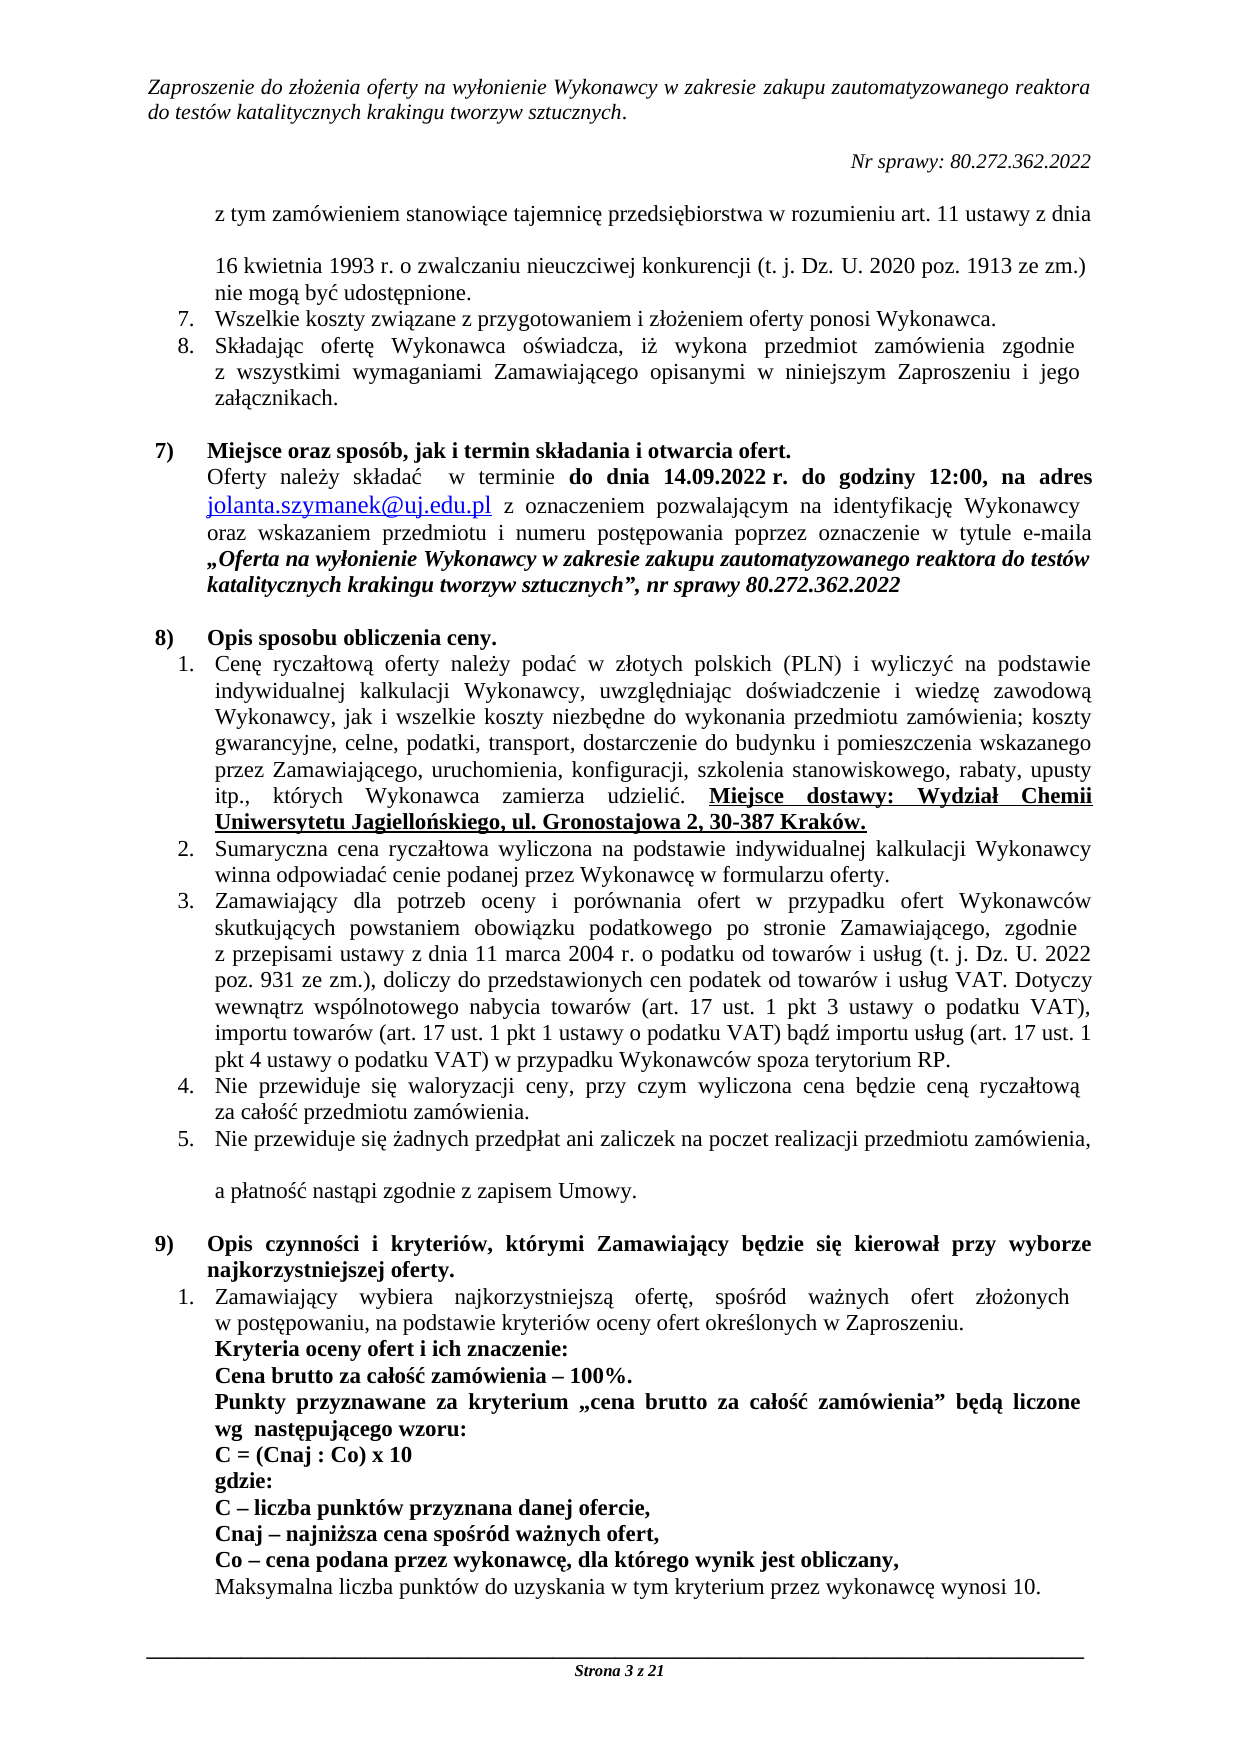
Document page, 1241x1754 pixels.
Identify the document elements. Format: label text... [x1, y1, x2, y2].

text Oferty należy składać w terminie do dnia 14.09.2022 r. do godziny 12:00, na adres jolanta.szymanek@uj.edu.pl z oznaczeniem pozwalającym na identyfikację Wykonawcy oraz wskazaniem przedmiotu i numeru postępowania poprzez oznaczenie w tytule e-maila „Oferta na wyłonienie Wykonawcy w zakresie zakupu zautomatyzowanego reaktora do testów katalitycznych krakingu tworzyw sztucznych”, nr sprawy 80.272.362.2022 [207, 463, 1093, 598]
list Miejsce oraz sposób, jak i termin składania i otwarcia ofert. [154, 437, 1093, 463]
list Składając ofertę Wykonawca oświadcza, iż wykona przedmiot zamówienia zgodnie z wszystkimi wymaganiami Zamawiającego opisanymi w niniejszym Zaproszeniu i jego załącznikach. [177, 332, 1093, 411]
list gdzie: [214, 1467, 1093, 1494]
list Kryteria oceny ofert i ich znaczenie: [214, 1336, 1093, 1362]
list Maksymalna liczba punktów do uzyskania w tym kryterium przez wykonawcę wynosi 10. [214, 1573, 1093, 1599]
list C – liczba punktów przyznana danej ofercie, [214, 1494, 1093, 1520]
list Punkty przyznawane za kryterium „cena brutto za całość zamówienia” będą liczone wg następującego wzoru: [214, 1388, 1093, 1441]
list Nie przewiduje się waloryzacji ceny, przy czym wyliczona cena będzie ceną ryczałtową za całość przedmiotu zamówienia. [177, 1072, 1093, 1125]
list Opis czynności i kryteriów, którymi Zamawiający będzie się kierował przy wyborze najkorzystniejszej oferty. [154, 1230, 1093, 1283]
list Cena brutto za całość zamówienia – 100%. [214, 1362, 1093, 1388]
list Sumaryczna cena ryczałtowa wyliczona na podstawie indywidualnej kalkulacji Wykonawcy winna odpowiadać cenie podanej przez Wykonawcę w formularzu oferty. [177, 835, 1093, 887]
list Nie przewiduje się żadnych przedpłat ani zaliczek na poczet realizacji przedmiotu zamówienia, a płatność nastąpi zgodnie z zapisem Umowy. [177, 1125, 1093, 1204]
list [177, 200, 1093, 305]
list Zamawiający dla potrzeb oceny i porównania ofert w przypadku ofert Wykonawców skutkujących powstaniem obowiązku podatkowego po stronie Zamawiającego, zgodnie z przepisami ustawy z dnia 11 marca 2004 r. o podatku od towarów i usług (t. j. Dz. U. 2022 poz. 931 ze zm.), doliczy do przedstawionych cen podatek od towarów i usług VAT. Dotyczy wewnątrz wspólnotowego nabycia towarów (art. 17 ust. 1 pkt 3 ustawy o podatku VAT), importu towarów (art. 17 ust. 1 pkt 1 ustawy o podatku VAT) bądź importu usług (art. 17 ust. 1 pkt 4 ustawy o podatku VAT) w przypadku Wykonawców spoza terytorium RP. [177, 887, 1093, 1072]
list Cnaj – najniższa cena spośród ważnych ofert, [214, 1520, 1093, 1546]
list Opis sposobu obliczenia ceny. [154, 624, 1093, 650]
list C = (Cnaj : Co) x 10 [214, 1441, 1093, 1467]
list Zamawiający wybiera najkorzystniejszą ofertę, spośród ważnych ofert złożonych w postępowaniu, na podstawie kryteriów oceny ofert określonych w Zaproszeniu. [177, 1283, 1093, 1336]
list Wszelkie koszty związane z przygotowaniem i złożeniem oferty ponosi Wykonawca. [177, 305, 1093, 332]
list Co – cena podana przez wykonawcę, dla którego wynik jest obliczany, [214, 1546, 1093, 1573]
list Cenę ryczałtową oferty należy podać w złotych polskich (PLN) i wyliczyć na podstawie indywidualnej kalkulacji Wykonawcy, uwzględniając doświadczenie i wiedzę zawodową Wykonawcy, jak i wszelkie koszty niezbędne do wykonania przedmiotu zamówienia; koszty gwarancyjne, celne, podatki, transport, dostarczenie do budynku i pomieszczenia wskazanego przez Zamawiającego, uruchomienia, konfiguracji, szkolenia stanowiskowego, rabaty, upusty itp., których Wykonawca zamierza udzielić. Miejsce dostawy: Wydział Chemii Uniwersytetu Jagiellońskiego, ul. Gronostajowa 2, 30-387 Kraków. [177, 650, 1093, 835]
